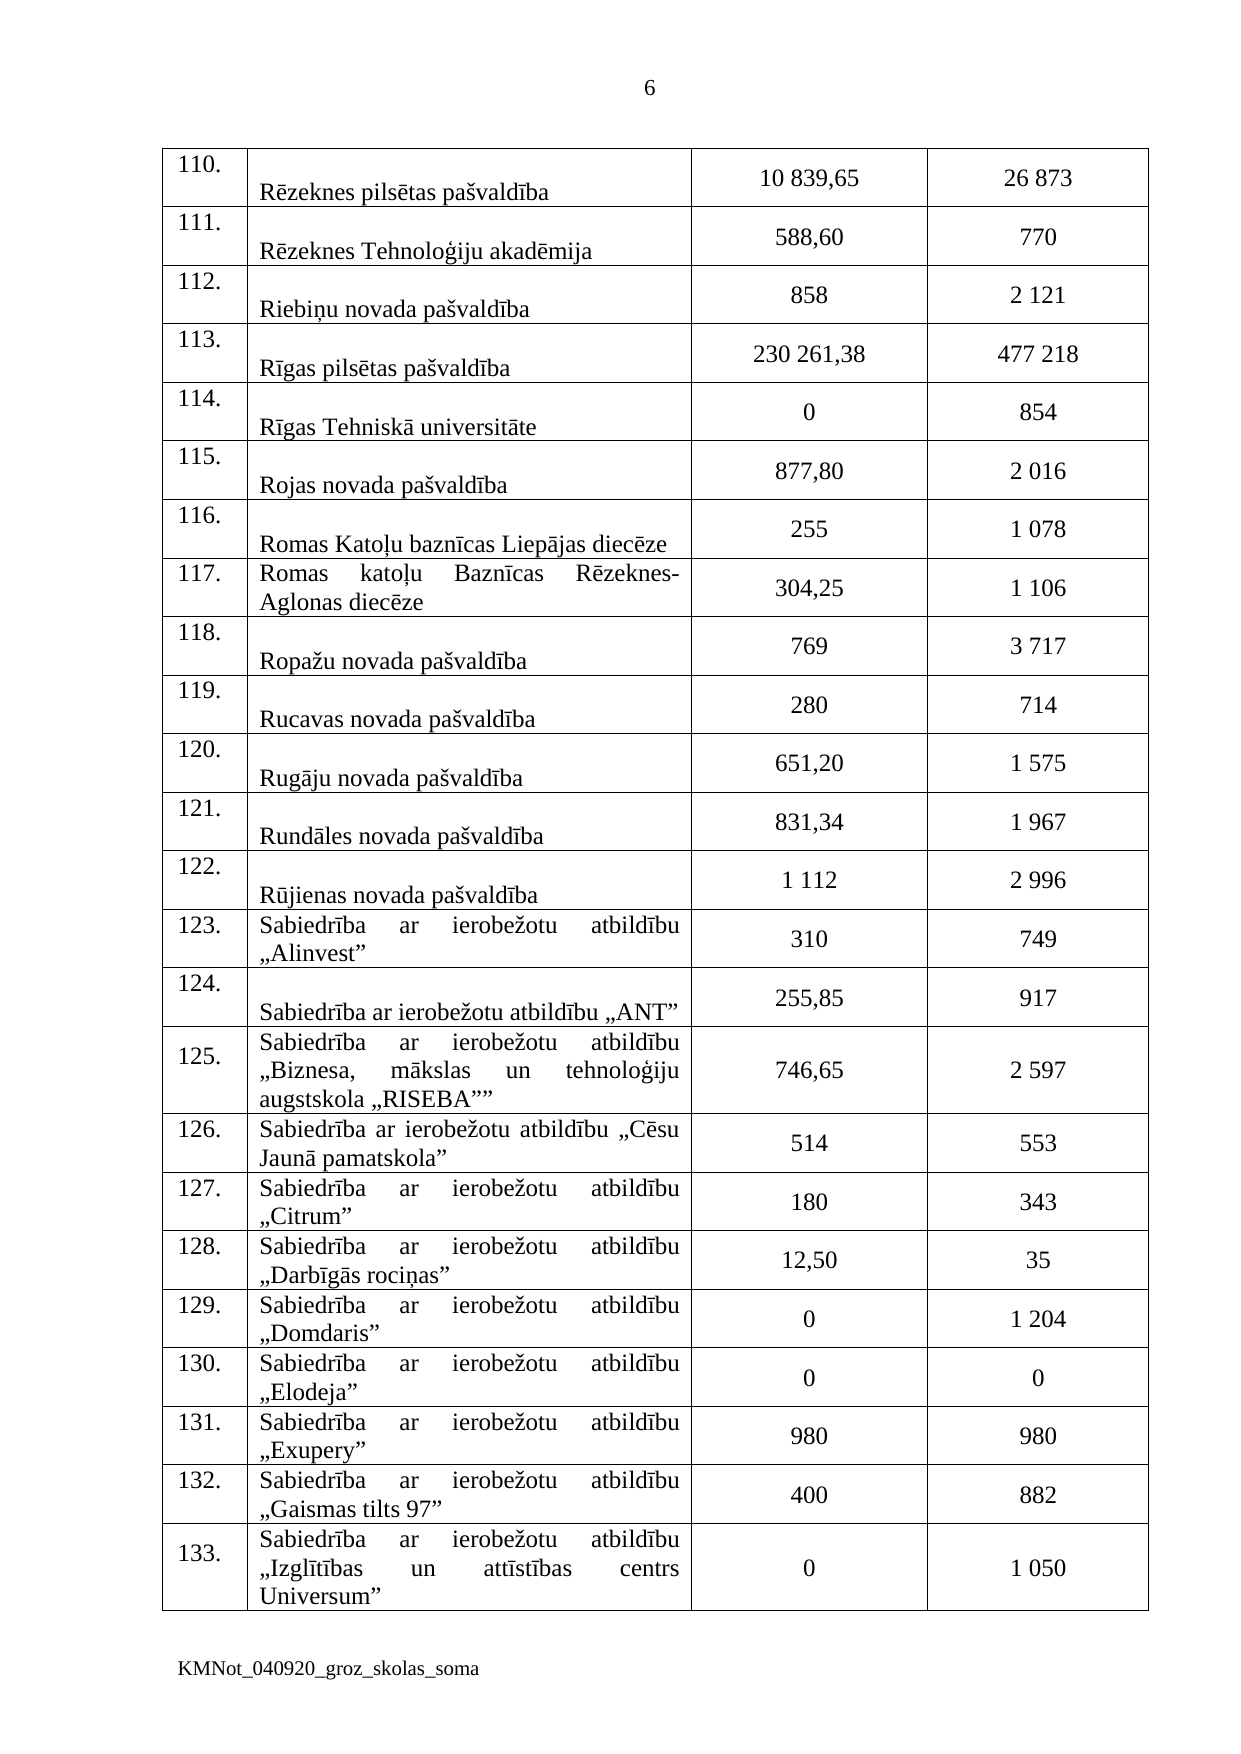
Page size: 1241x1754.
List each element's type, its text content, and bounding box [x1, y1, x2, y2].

table_cell [163, 968, 247, 1026]
table_cell 0 [692, 1348, 927, 1406]
table_cell Rīgas Tehniskā universitāte [248, 383, 691, 440]
table_cell 26 873 [928, 149, 1148, 206]
table_cell 0 [928, 1348, 1148, 1406]
table_cell [163, 1407, 247, 1464]
table_cell Sabiedrība ar ierobežotu atbildību „Elodeja” [248, 1348, 691, 1406]
table_cell [163, 500, 247, 557]
table_cell 2 121 [928, 266, 1148, 323]
table_cell 858 [692, 266, 927, 323]
table_cell [163, 1114, 247, 1172]
table_cell 1 078 [928, 500, 1148, 557]
table_cell 714 [928, 676, 1148, 733]
table_cell [163, 851, 247, 909]
table_cell Sabiedrība ar ierobežotu atbildību „Biznesa, mākslas un tehnoloģiju augstskola „RISEBA”” [248, 1027, 691, 1113]
table_cell [163, 324, 247, 382]
table_cell 882 [928, 1465, 1148, 1523]
table_cell 980 [928, 1407, 1148, 1464]
table_cell [163, 617, 247, 674]
table_cell Sabiedrība ar ierobežotu atbildību „Exupery” [248, 1407, 691, 1464]
table_cell 477 218 [928, 324, 1148, 382]
table_cell 280 [692, 676, 927, 733]
table_cell Rūjienas novada pašvaldība [248, 851, 691, 909]
table_cell [163, 441, 247, 499]
table_cell 255,85 [692, 968, 927, 1026]
table_cell [163, 1173, 247, 1230]
table_cell 180 [692, 1173, 927, 1230]
table_cell [163, 910, 247, 967]
table_cell 1 106 [928, 559, 1148, 616]
table_cell 514 [692, 1114, 927, 1172]
table_cell 770 [928, 207, 1148, 265]
table_cell 831,34 [692, 793, 927, 850]
table_cell 10 839,65 [692, 149, 927, 206]
table_cell 0 [692, 1524, 927, 1610]
table_cell [163, 1524, 247, 1610]
table_cell 35 [928, 1231, 1148, 1289]
table_cell 3 717 [928, 617, 1148, 674]
table_cell [163, 207, 247, 265]
table_cell 980 [692, 1407, 927, 1464]
table_cell 2 996 [928, 851, 1148, 909]
table_cell Rojas novada pašvaldība [248, 441, 691, 499]
table_cell 400 [692, 1465, 927, 1523]
table_cell [163, 1027, 247, 1113]
table_cell 310 [692, 910, 927, 967]
table_cell Rēzeknes pilsētas pašvaldība [248, 149, 691, 206]
table_cell Sabiedrība ar ierobežotu atbildību „Gaismas tilts 97” [248, 1465, 691, 1523]
table_cell 1 112 [692, 851, 927, 909]
table_cell [163, 1348, 247, 1406]
table_cell 12,50 [692, 1231, 927, 1289]
table_cell 2 016 [928, 441, 1148, 499]
table_cell 304,25 [692, 559, 927, 616]
table_cell Rugāju novada pašvaldība [248, 734, 691, 792]
table_cell [163, 1231, 247, 1289]
table_cell Sabiedrība ar ierobežotu atbildību „Domdaris” [248, 1290, 691, 1347]
table_cell Romas katoļu Baznīcas Rēzeknes-Aglonas diecēze [248, 559, 691, 616]
table_cell 917 [928, 968, 1148, 1026]
table_cell [163, 1465, 247, 1523]
table_cell 769 [692, 617, 927, 674]
table_cell Riebiņu novada pašvaldība [248, 266, 691, 323]
table_cell 2 597 [928, 1027, 1148, 1113]
table_cell 1 050 [928, 1524, 1148, 1610]
table_cell Sabiedrība ar ierobežotu atbildību „Citrum” [248, 1173, 691, 1230]
table_cell Ropažu novada pašvaldība [248, 617, 691, 674]
table_cell 746,65 [692, 1027, 927, 1113]
table_cell 749 [928, 910, 1148, 967]
table_cell [163, 559, 247, 616]
table_cell [163, 676, 247, 733]
table_cell Rucavas novada pašvaldība [248, 676, 691, 733]
table_cell Sabiedrība ar ierobežotu atbildību „Izglītības un attīstības centrs Universum” [248, 1524, 691, 1610]
table_cell Sabiedrība ar ierobežotu atbildību „Cēsu Jaunā pamatskola” [248, 1114, 691, 1172]
table_cell [163, 383, 247, 440]
table_cell 1 967 [928, 793, 1148, 850]
table_cell 553 [928, 1114, 1148, 1172]
table_cell Sabiedrība ar ierobežotu atbildību „ANT” [248, 968, 691, 1026]
table_cell 877,80 [692, 441, 927, 499]
table_cell Sabiedrība ar ierobežotu atbildību „Alinvest” [248, 910, 691, 967]
table_cell Romas Katoļu baznīcas Liepājas diecēze [248, 500, 691, 557]
table_cell 343 [928, 1173, 1148, 1230]
table_cell Rīgas pilsētas pašvaldība [248, 324, 691, 382]
table_cell Sabiedrība ar ierobežotu atbildību „Darbīgās rociņas” [248, 1231, 691, 1289]
table_cell [163, 149, 247, 206]
table_cell 0 [692, 383, 927, 440]
table_cell [163, 793, 247, 850]
table_cell 0 [692, 1290, 927, 1347]
table_cell 1 204 [928, 1290, 1148, 1347]
table_cell 651,20 [692, 734, 927, 792]
table_cell Rēzeknes Tehnoloģiju akadēmija [248, 207, 691, 265]
table_cell 230 261,38 [692, 324, 927, 382]
table_cell 1 575 [928, 734, 1148, 792]
table_cell 255 [692, 500, 927, 557]
table_cell [163, 266, 247, 323]
table_cell 854 [928, 383, 1148, 440]
table_cell Rundāles novada pašvaldība [248, 793, 691, 850]
table_cell 588,60 [692, 207, 927, 265]
table_cell [163, 1290, 247, 1347]
table_cell [163, 734, 247, 792]
